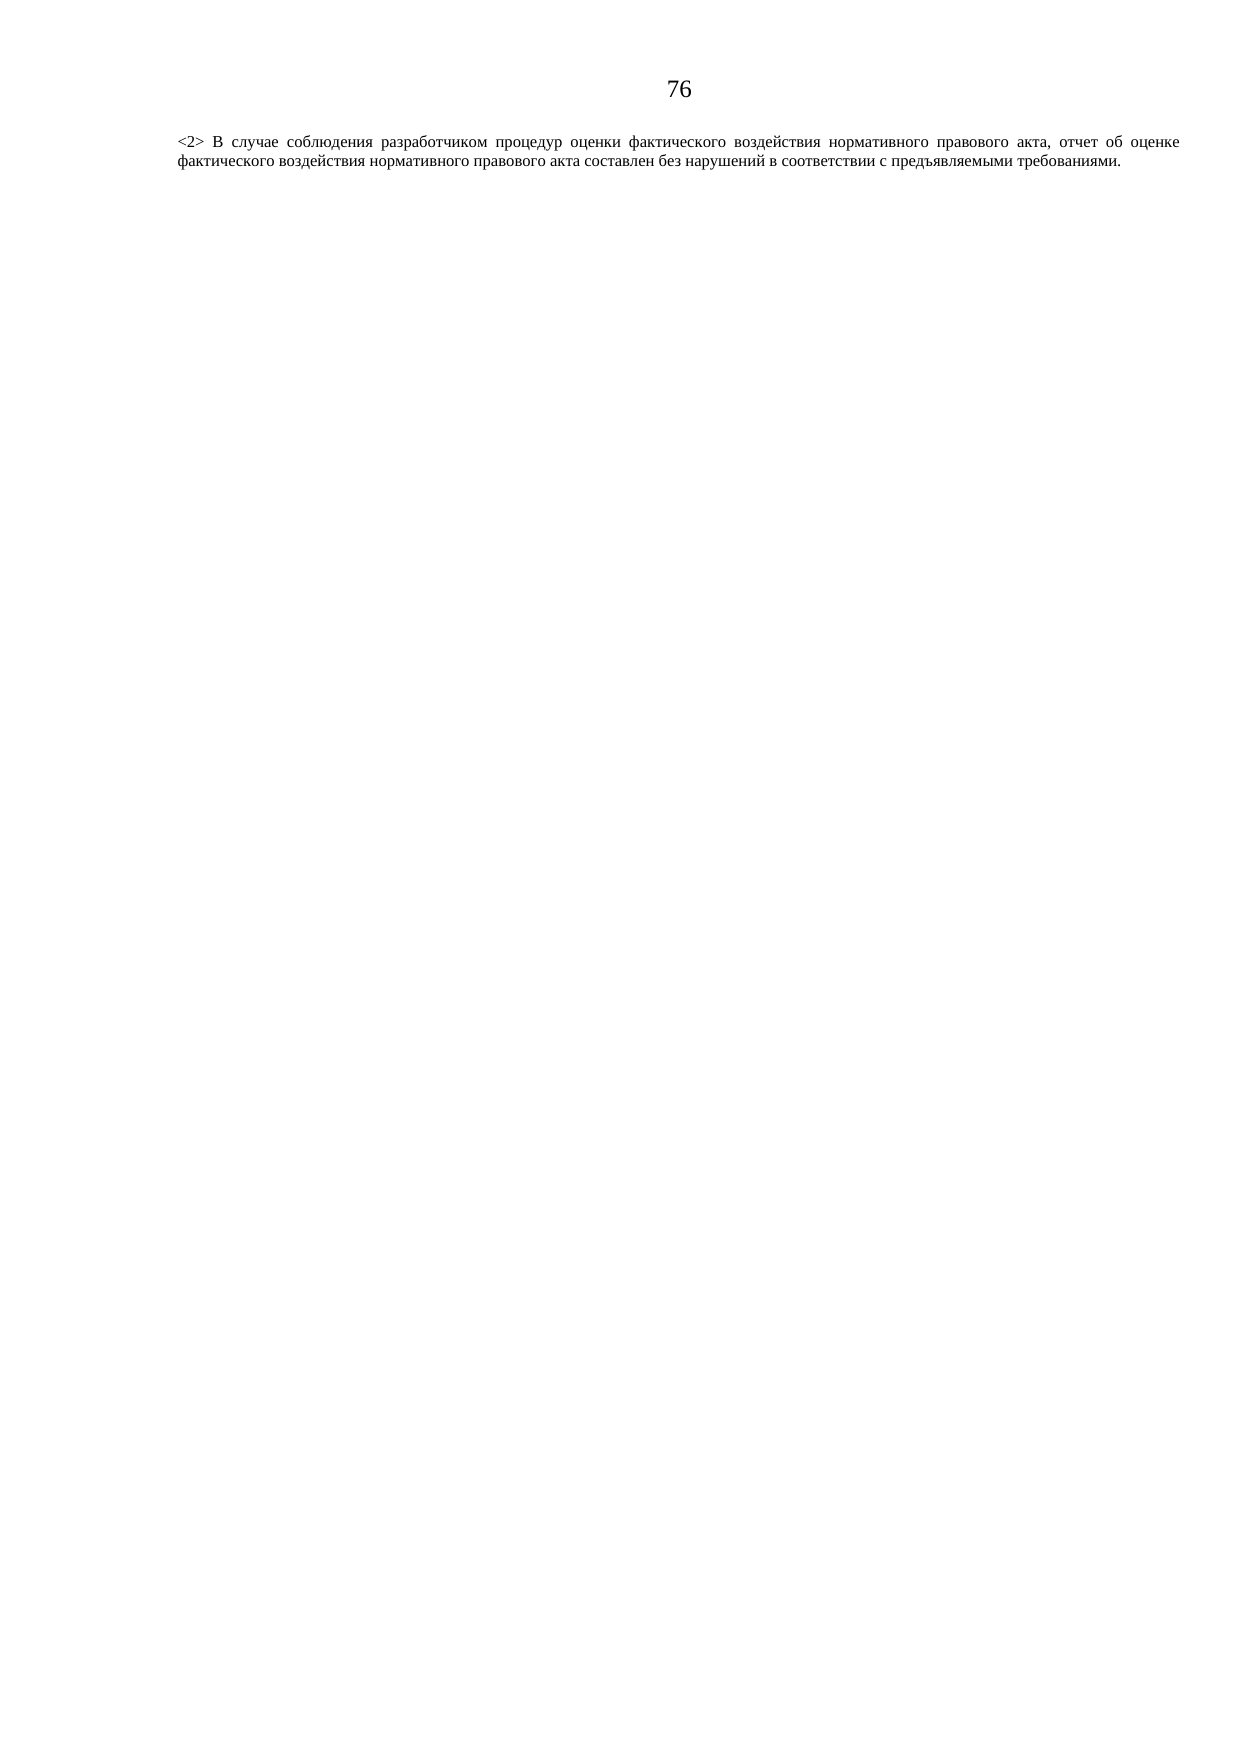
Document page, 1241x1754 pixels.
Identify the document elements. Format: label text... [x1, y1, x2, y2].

text <2> В случае соблюдения разработчиком процедур оценки фактического воздействия нормативного правового акта, отчет об оценке фактического воздействия нормативного правового акта составлен без нарушений в соответствии с предъявляемыми требованиями. [177, 131, 1181, 170]
